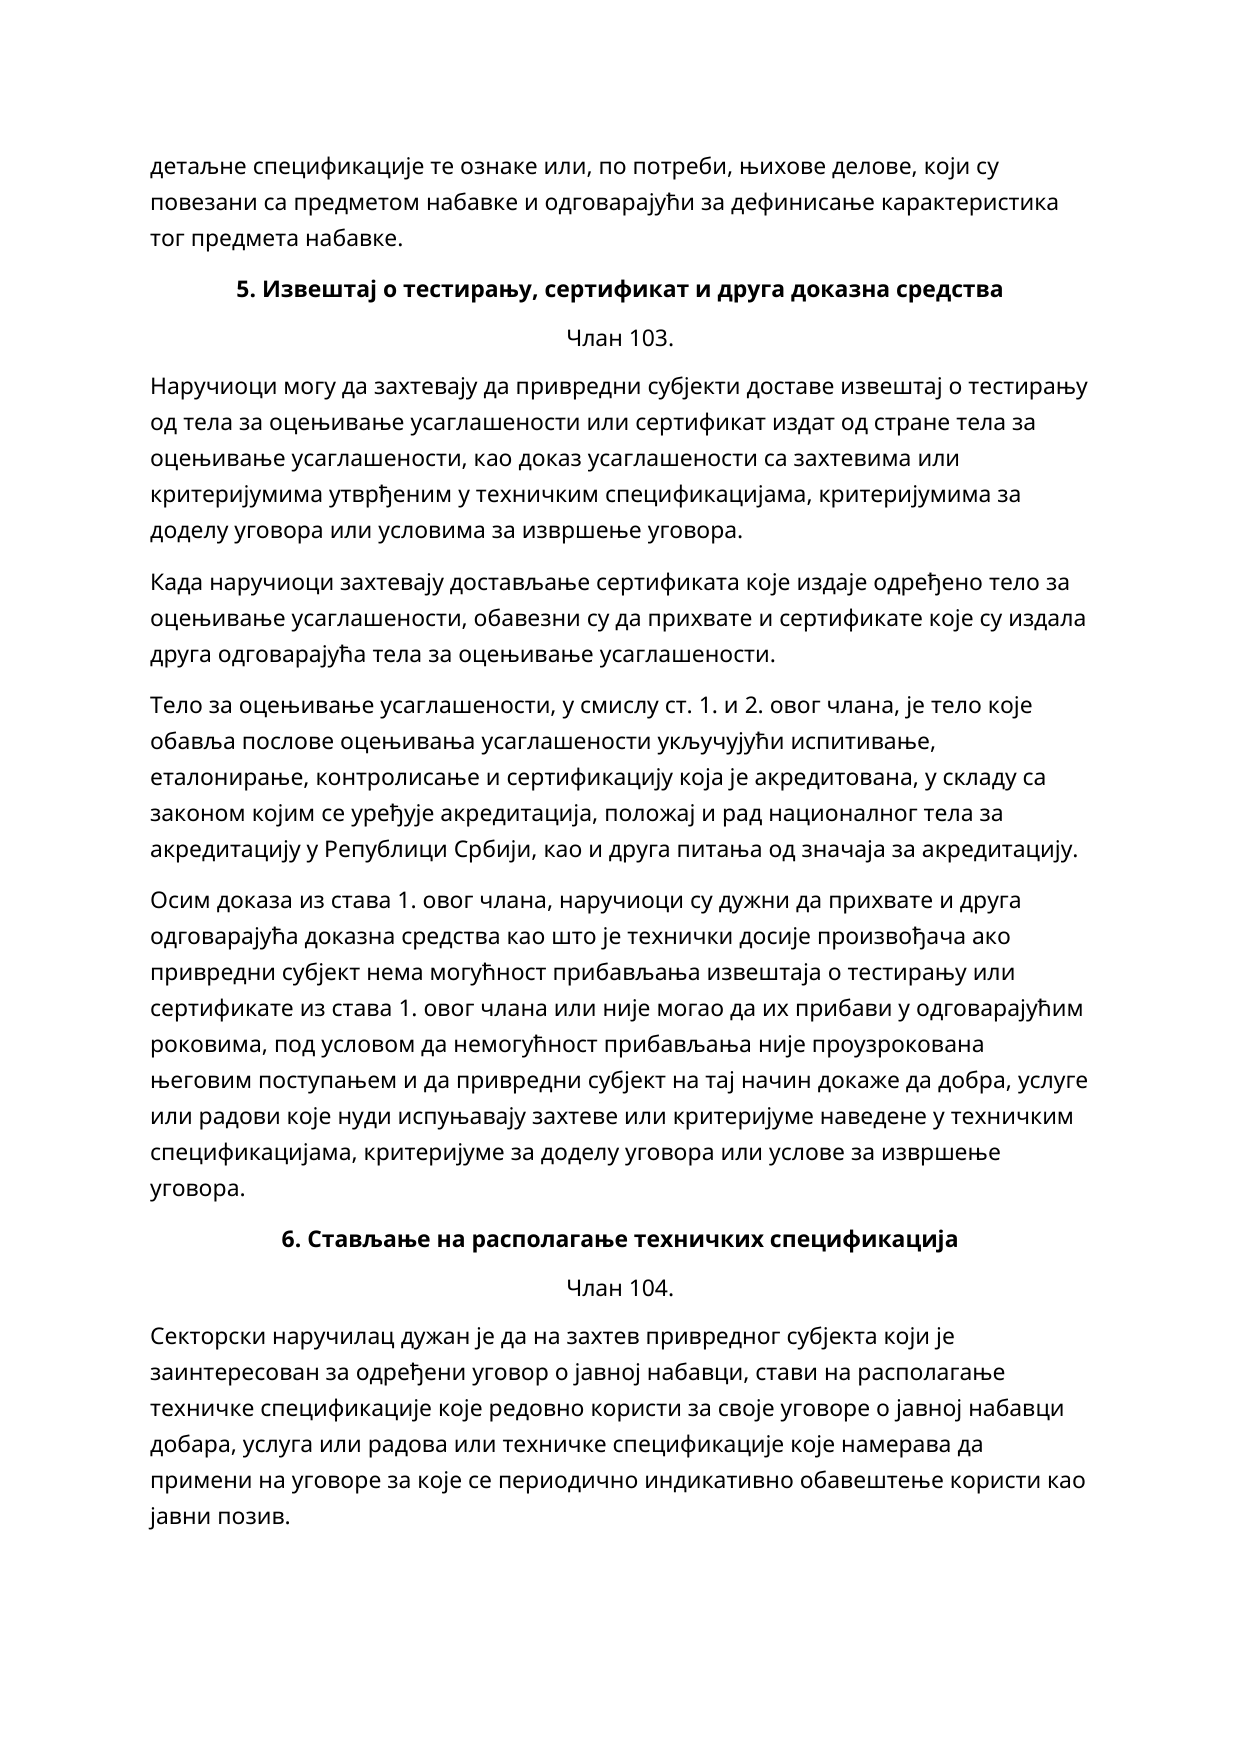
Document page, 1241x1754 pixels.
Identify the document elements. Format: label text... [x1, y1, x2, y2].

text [150, 150, 1090, 253]
text Када наручиоци захтевају достављање сертификата које издаје одређено тело за оцењивање усаглашености, обавезни су да прихвате и сертификате које су издала друга одговарајућа тела за оцењивање усаглашености. [150, 566, 1090, 669]
text Члан 104. [150, 1272, 1090, 1303]
text Осим доказа из става 1. овог члана, наручиоци су дужни да прихвате и друга одговарајућа доказна средства као што је технички досије произвођача ако привредни субјект нема могућност прибављања извештаја о тестирању или сертификате из става 1. овог члана или није могао да их прибави у одговарајућим роковима, под условом да немогућност прибављања није проузрокована његовим поступањем и да привредни субјект на тај начин докаже да добра, услуге или радови које нуди испуњавају захтеве или критеријуме наведене у техничким спецификацијама, критеријуме за доделу уговора или услове за извршење уговора. [150, 884, 1090, 1203]
text Секторски наручилац дужан је да на захтев привредног субјекта који је заинтересован за одређени уговор о јавној набавци, стави на располагање техничке спецификације које редовно користи за своје уговоре о јавној набавци добара, услуга или радова или техничке спецификације које намерава да примени на уговоре за које се периодично индикативно обавештење користи као јавни позив. [150, 1320, 1090, 1531]
text Тело за оцењивање усаглашености, у смислу ст. 1. и 2. овог члана, је тело које обавља послове оцењивања усаглашености укључујући испитивање, еталонирање, контролисање и сертификацију која је акредитована, у складу са законом којим се уређује акредитација, положај и рад националног тела за акредитацију у Републици Србији, као и друга питања од значаја за акредитацију. [150, 689, 1090, 864]
text 6. Стављање на располагање техничких спецификација [150, 1223, 1090, 1255]
text Наручиоци могу да захтевају да привредни субјекти доставе извештај о тестирању од тела за оцењивање усаглашености или сертификат издат од стране тела за оцењивање усаглашености, као доказ усаглашености са захтевима или критеријумима утврђеним у техничким спецификацијама, критеријумима за доделу уговора или условима за извршење уговора. [150, 370, 1090, 545]
text 5. Извештај о тестирању, сертификат и друга доказна средства [150, 273, 1090, 305]
text Члан 103. [150, 322, 1090, 353]
